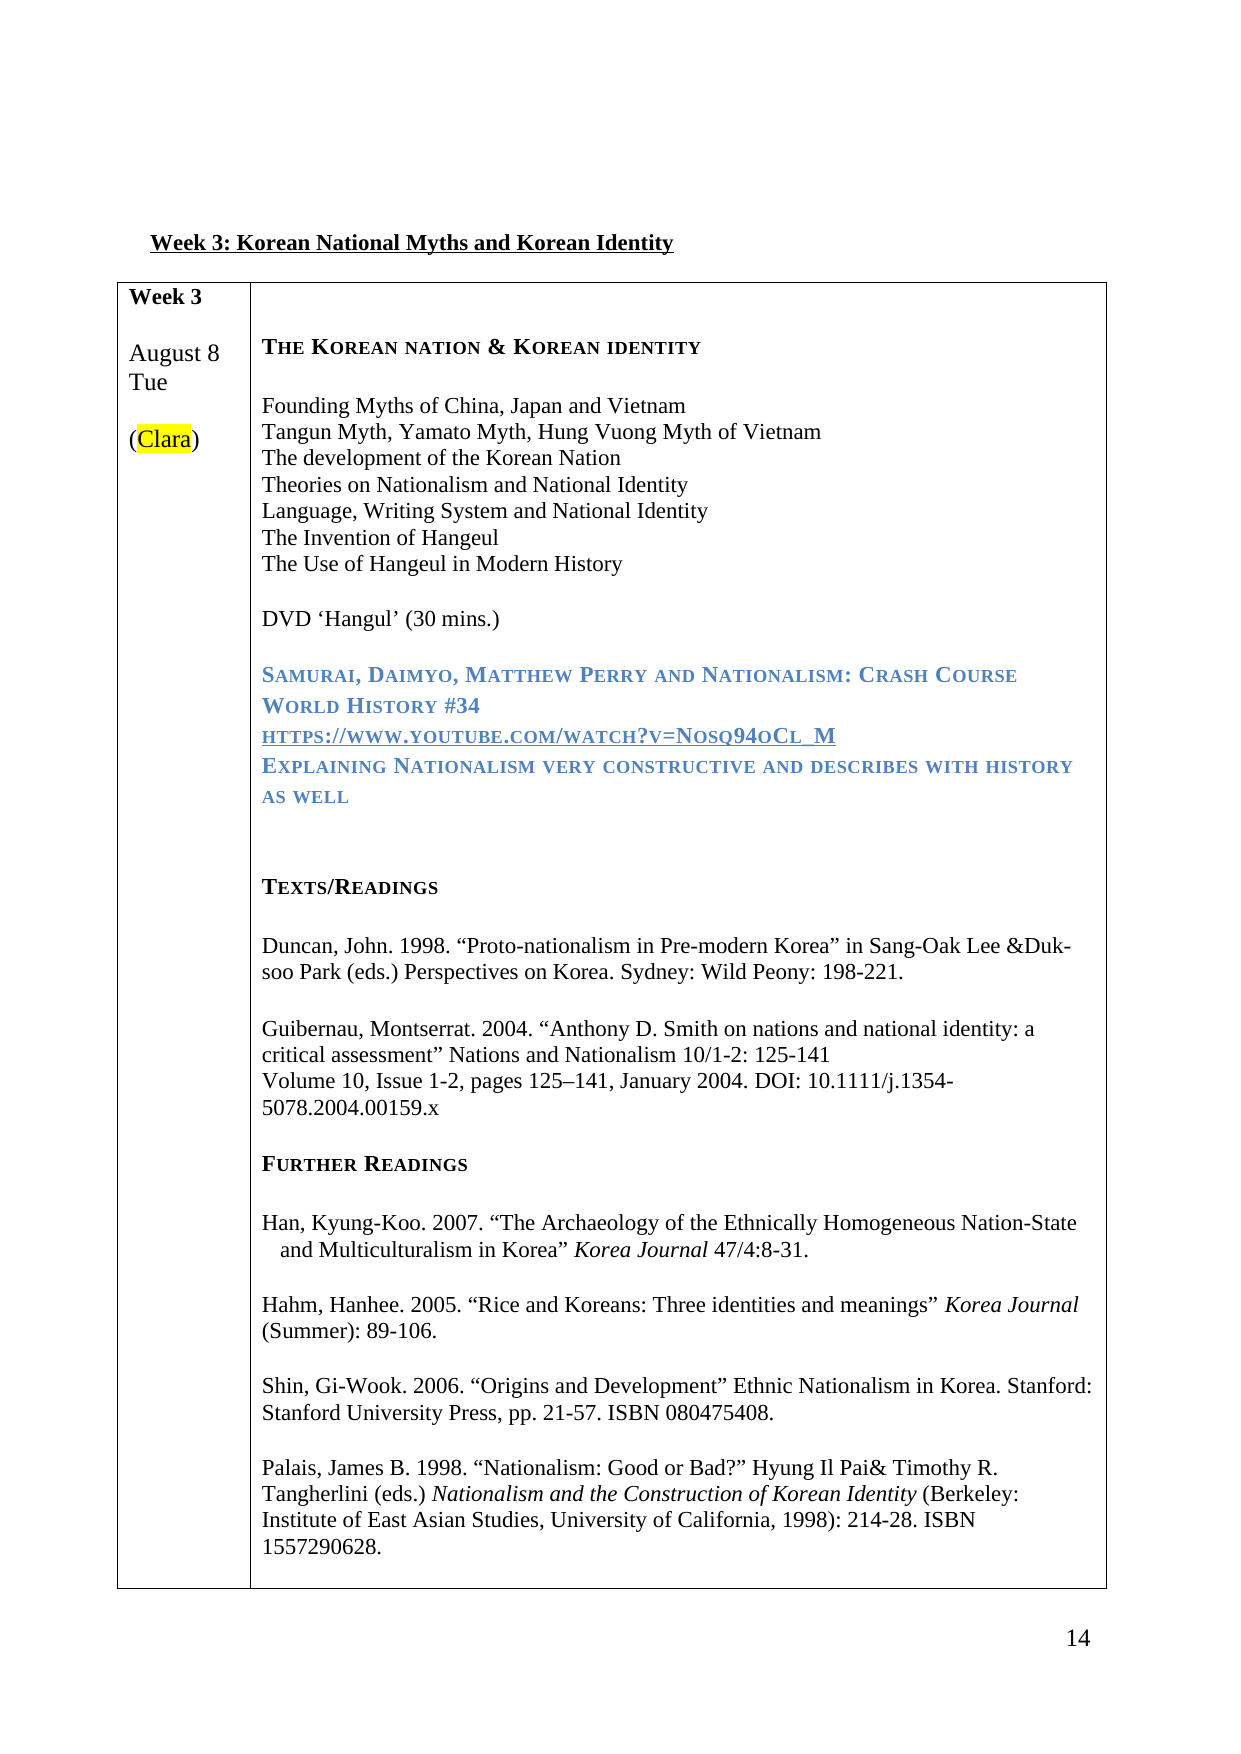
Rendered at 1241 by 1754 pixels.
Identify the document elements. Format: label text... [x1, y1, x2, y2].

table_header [251, 283, 1106, 1588]
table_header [118, 283, 250, 1588]
text Week 3: Korean National Myths and Korean Identity [150, 229, 1090, 255]
